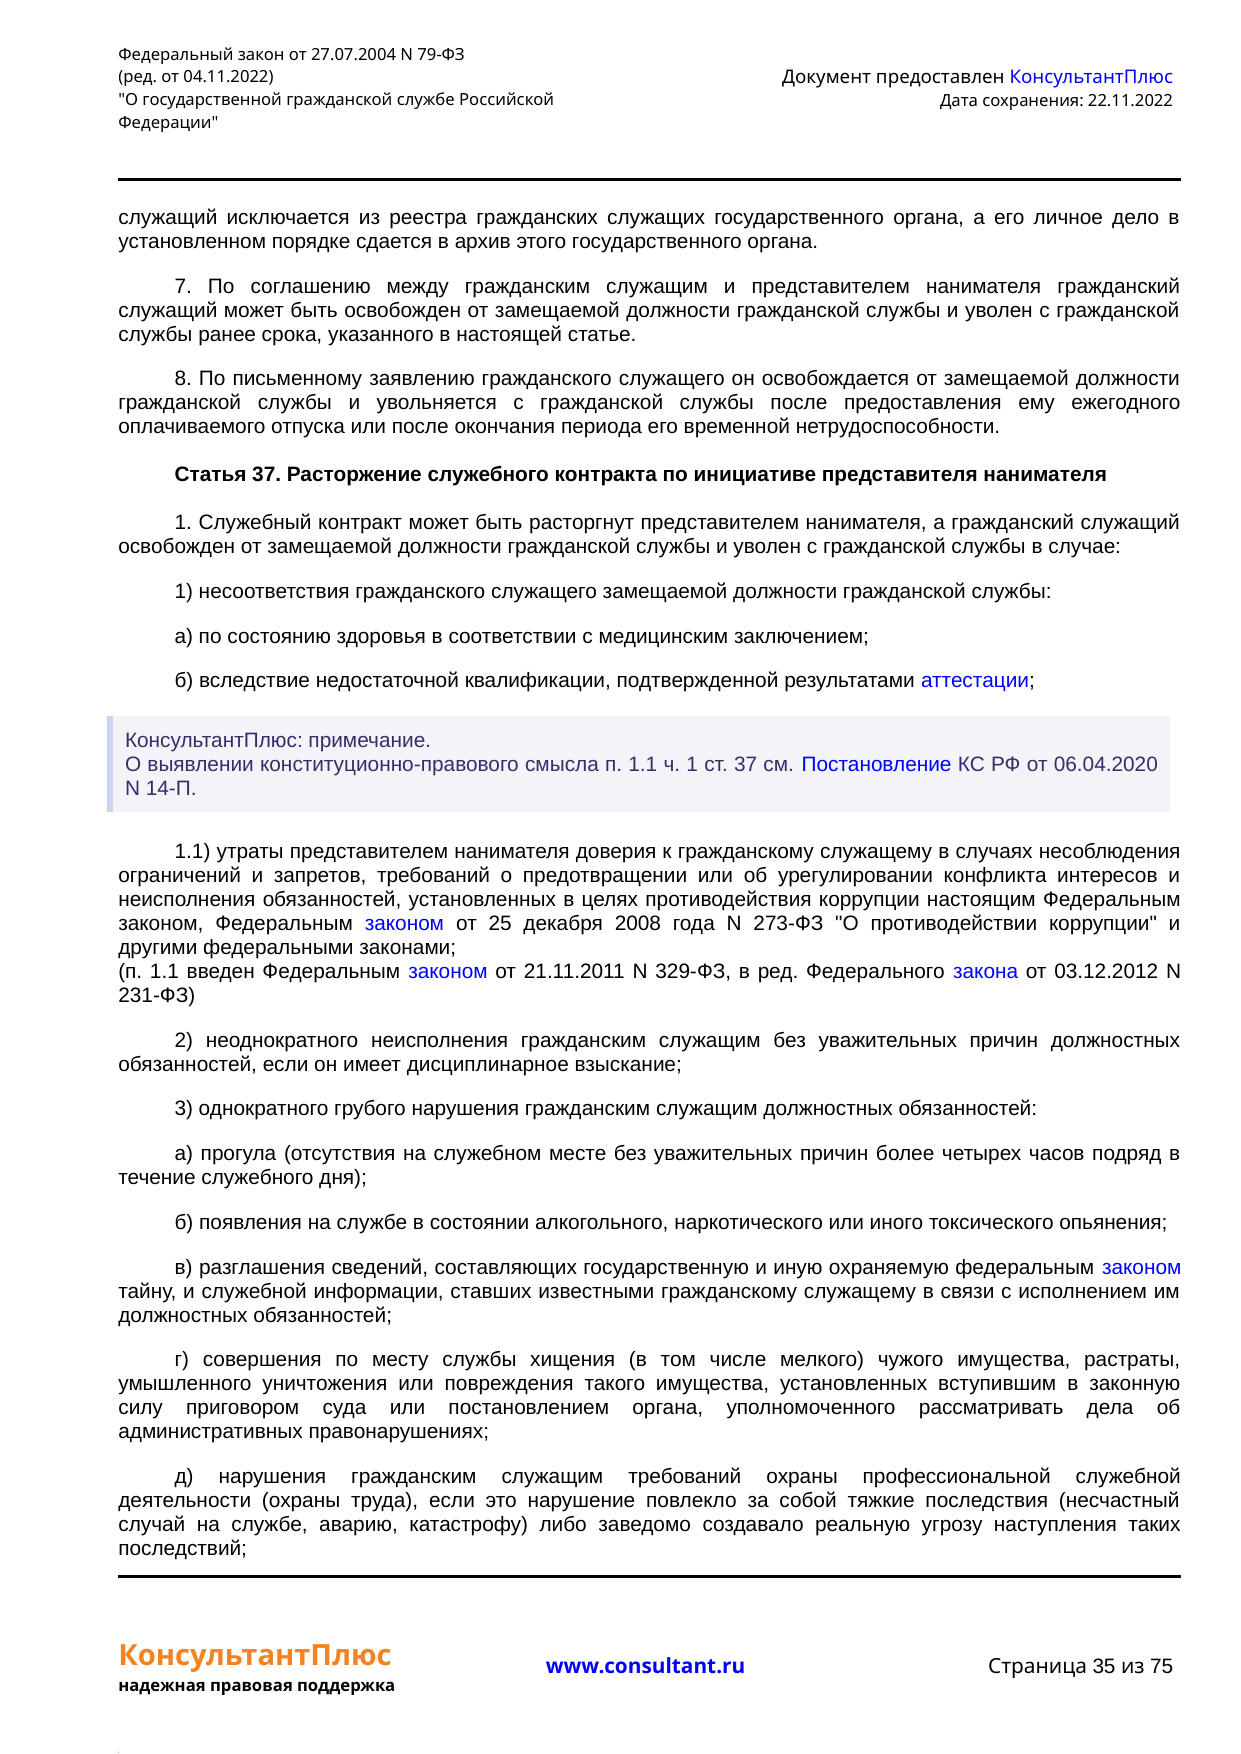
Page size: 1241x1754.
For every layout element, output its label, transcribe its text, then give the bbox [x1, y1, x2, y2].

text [118, 205, 1181, 253]
table_header [1158, 716, 1170, 812]
text в) разглашения сведений, составляющих государственную и иную охраняемую федеральным законом тайну, и служебной информации, ставших известными гражданскому служащему в связи с исполнением им должностных обязанностей; [118, 1254, 1181, 1326]
text г) совершения по месту службы хищения (в том числе мелкого) чужого имущества, растраты, умышленного уничтожения или повреждения такого имущества, установленных вступившим в законную силу приговором суда или постановлением органа, уполномоченного рассматривать дела об административных правонарушениях; [118, 1347, 1181, 1443]
text 1.1) утраты представителем нанимателя доверия к гражданскому служащему в случаях несоблюдения ограничений и запретов, требований о предотвращении или об урегулировании конфликта интересов и неисполнения обязанностей, установленных в целях противодействия коррупции настоящим Федеральным законом, Федеральным законом от 25 декабря 2008 года N 273-ФЗ "О противодействии коррупции" и другими федеральными законами; [118, 839, 1181, 959]
table_header [107, 716, 113, 812]
text б) вследствие недостаточной квалификации, подтвержденной результатами аттестации; [118, 668, 1181, 692]
text д) нарушения гражданским служащим требований охраны профессиональной служебной деятельности (охраны труда), если это нарушение повлекло за собой тяжкие последствия (несчастный случай на службе, аварию, катастрофу) либо заведомо создавало реальную угрозу наступления таких последствий; [118, 1464, 1181, 1560]
text а) по состоянию здоровья в соответствии с медицинским заключением; [118, 623, 1181, 647]
text а) прогула (отсутствия на служебном месте без уважительных причин более четырех часов подряд в течение служебного дня); [118, 1141, 1181, 1189]
text 3) однократного грубого нарушения гражданским служащим должностных обязанностей: [118, 1096, 1181, 1120]
table_header КонсультантПлюс: примечание. О выявлении конституционно-правового смысла п. 1.1 ч. 1 ст. 37 см. Постановление КС РФ от 06.04.2020 N 14-П. [125, 716, 1158, 812]
text 8. По письменному заявлению гражданского служащего он освобождается от замещаемой должности гражданской службы и увольняется с гражданской службы после предоставления ему ежегодного оплачиваемого отпуска или после окончания периода его временной нетрудоспособности. [118, 366, 1181, 438]
text 1) несоответствия гражданского служащего замещаемой должности гражданской службы: [118, 579, 1181, 603]
table_header [113, 716, 125, 812]
text 2) неоднократного неисполнения гражданским служащим без уважительных причин должностных обязанностей, если он имеет дисциплинарное взыскание; [118, 1027, 1181, 1075]
text (п. 1.1 введен Федеральным законом от 21.11.2011 N 329-ФЗ, в ред. Федерального закона от 03.12.2012 N 231-ФЗ) [118, 959, 1181, 1007]
text 7. По соглашению между гражданским служащим и представителем нанимателя гражданский служащий может быть освобожден от замещаемой должности гражданской службы и уволен с гражданской службы ранее срока, указанного в настоящей статье. [118, 273, 1181, 345]
title Статья 37. Расторжение служебного контракта по инициативе представителя нанимателя [118, 462, 1181, 486]
text 1. Служебный контракт может быть расторгнут представителем нанимателя, а гражданский служащий освобожден от замещаемой должности гражданской службы и уволен с гражданской службы в случае: [118, 510, 1181, 558]
text б) появления на службе в состоянии алкогольного, наркотического или иного токсического опьянения; [118, 1210, 1181, 1234]
